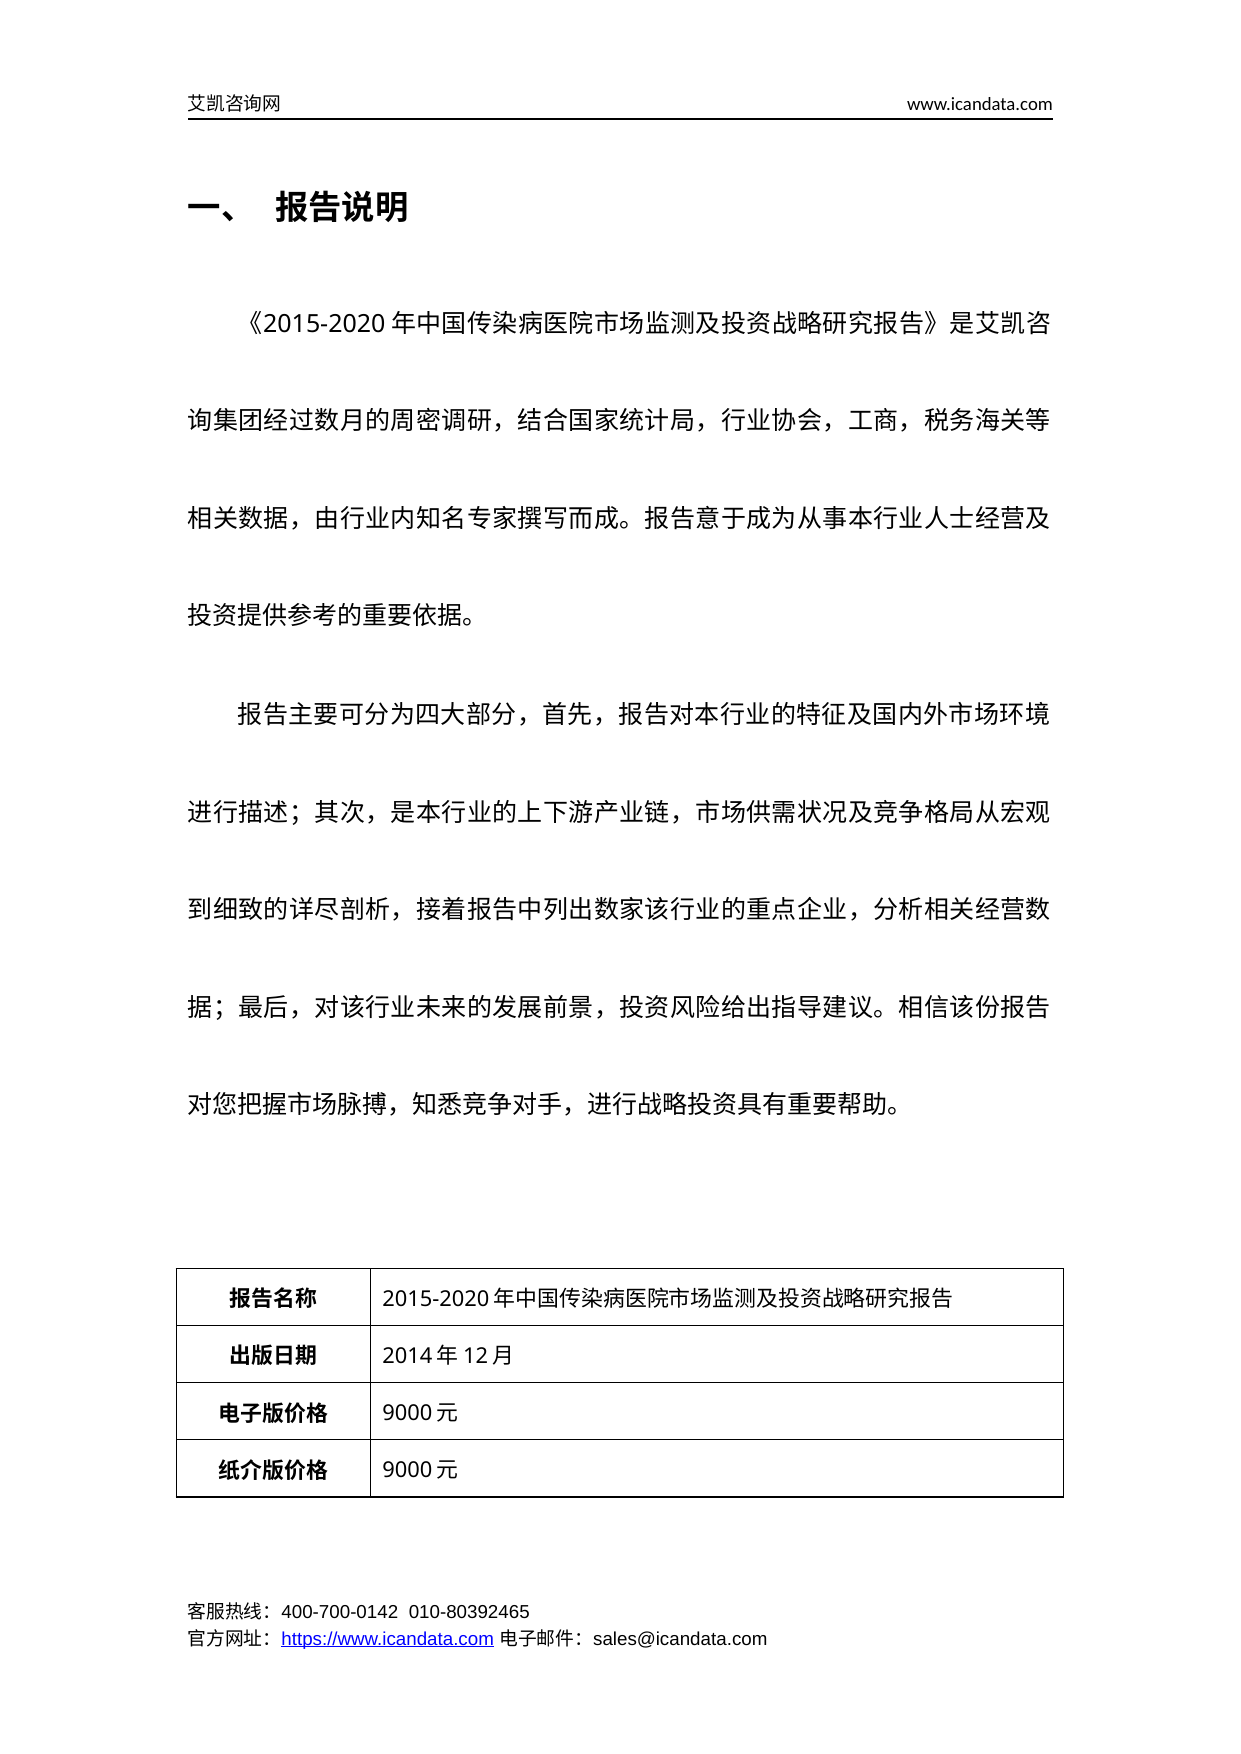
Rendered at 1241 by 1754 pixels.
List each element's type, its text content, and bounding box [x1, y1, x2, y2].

table_cell 纸介版价格 [177, 1440, 370, 1496]
table_header 报告名称 [177, 1269, 370, 1325]
subtitle 报告说明 [187, 172, 1053, 237]
table_cell 电子版价格 [177, 1383, 370, 1439]
text 报告主要可分为四大部分，首先，报告对本行业的特征及国内外市场环境进行描述；其次，是本行业的上下游产业链，市场供需状况及竞争格局从宏观到细致的详尽剖析，接着报告中列出数家该行业的重点企业，分析相关经营数据；最后，对该行业未来的发展前景，投资风险给出指导建议。相信该份报告对您把握市场脉搏，知悉竞争对手，进行战略投资具有重要帮助。 [187, 681, 1053, 1136]
table_cell 2014年12月 [371, 1326, 1063, 1382]
text 《2015-2020年中国传染病医院市场监测及投资战略研究报告》是艾凯咨询集团经过数月的周密调研，结合国家统计局，行业协会，工商，税务海关等相关数据，由行业内知名专家撰写而成。报告意于成为从事本行业人士经营及投资提供参考的重要依据。 [187, 289, 1053, 646]
table_header 2015-2020年中国传染病医院市场监测及投资战略研究报告 [371, 1269, 1063, 1325]
table_cell 9000元 [371, 1440, 1063, 1496]
table_cell 出版日期 [177, 1326, 370, 1382]
table_cell 9000元 [371, 1383, 1063, 1439]
